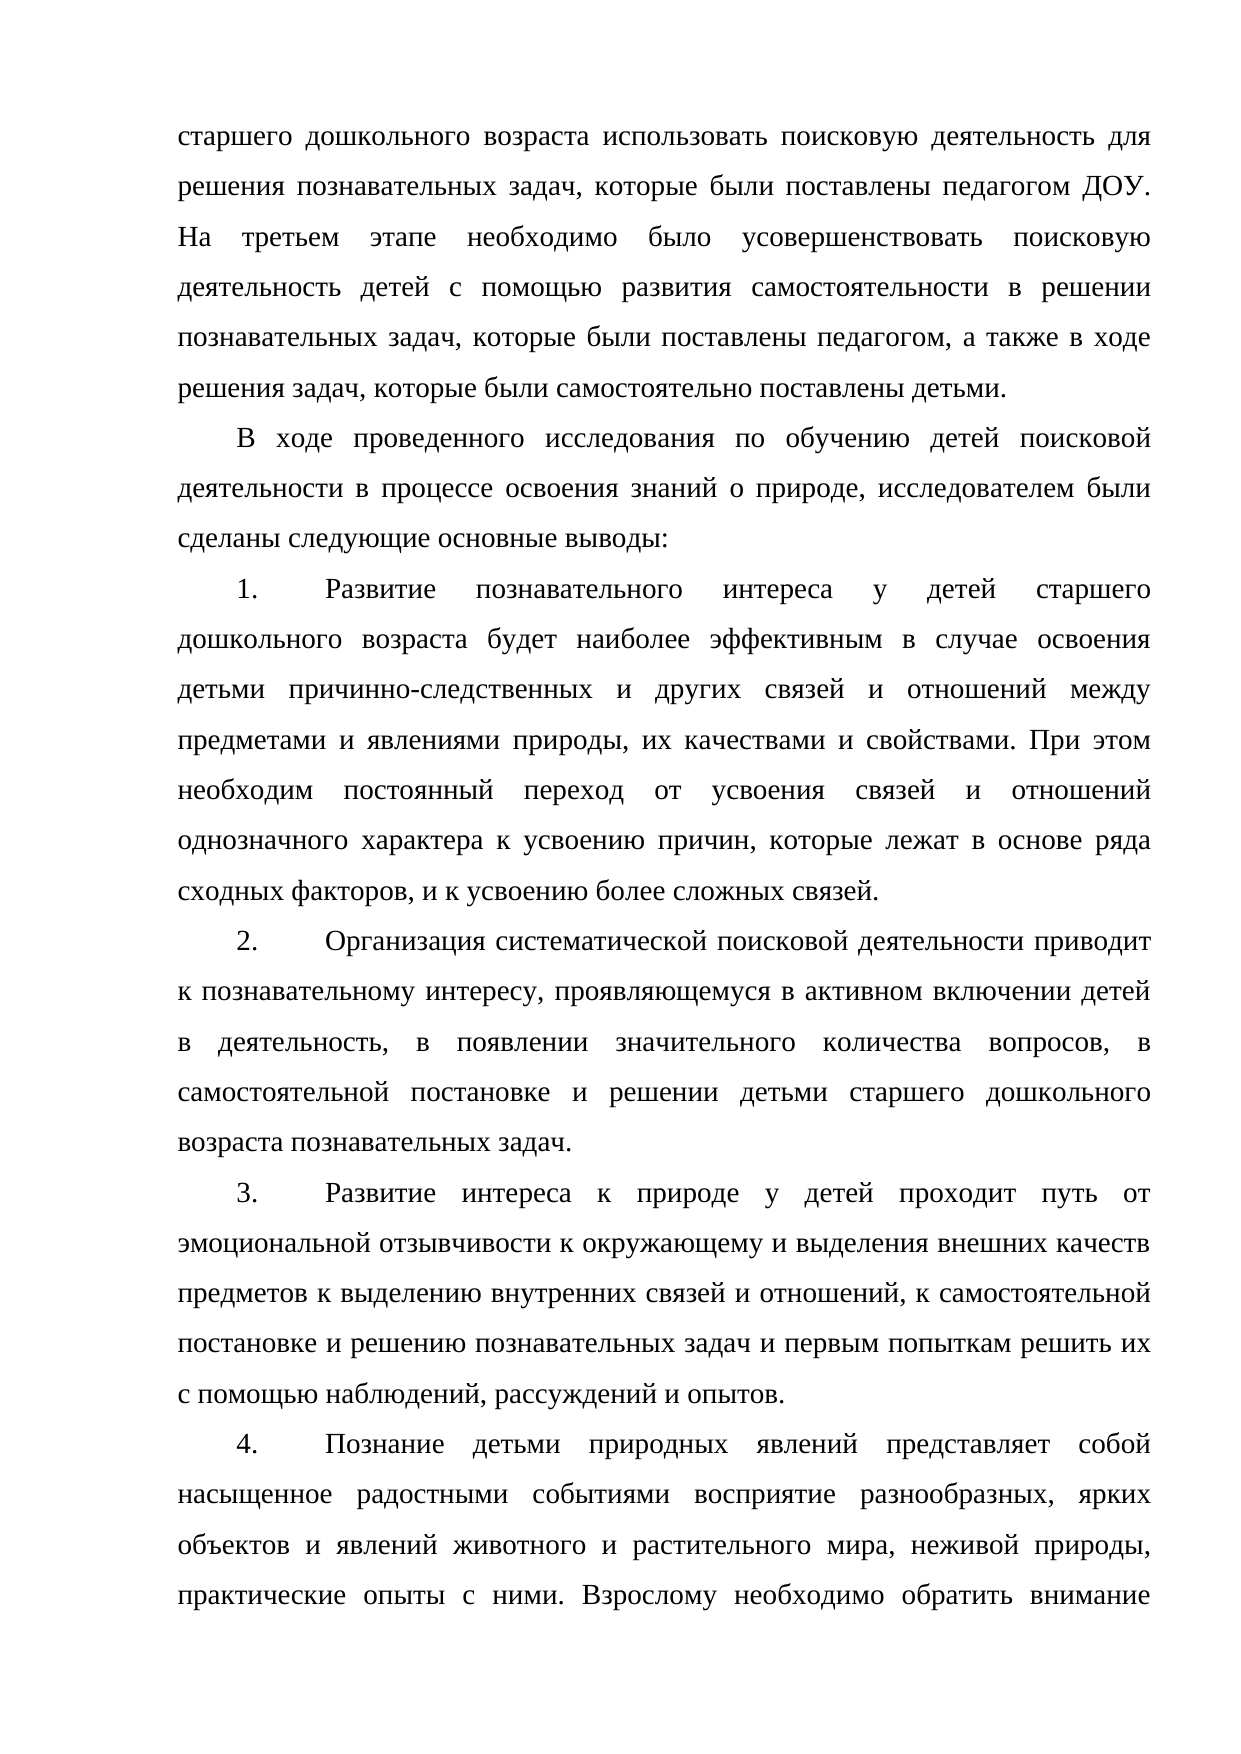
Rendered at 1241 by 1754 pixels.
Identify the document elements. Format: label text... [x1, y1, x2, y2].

list Развитие интереса к природе у детей проходит путь от эмоциональной отзывчивости к окружающему и выделения внешних качеств предметов к выделению внутренних связей и отношений, к самостоятельной постановке и решению познавательных задач и первым попыткам решить их с помощью наблюдений, рассуждений и опытов. [177, 1175, 1152, 1409]
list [177, 1426, 1152, 1611]
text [177, 118, 1152, 403]
list Развитие познавательного интереса у детей старшего дошкольного возраста будет наиболее эффективным в случае освоения детьми причинно-следственных и других связей и отношений между предметами и явлениями природы, их качествами и свойствами. При этом необходим постоянный переход от усвоения связей и отношений однозначного характера к усвоению причин, которые лежат в основе ряда сходных факторов, и к усвоению более сложных связей. [177, 571, 1152, 906]
text В ходе проведенного исследования по обучению детей поисковой деятельности в процессе освоения знаний о природе, исследователем были сделаны следующие основные выводы: [177, 420, 1152, 554]
list Организация систематической поисковой деятельности приводит к познавательному интересу, проявляющемуся в активном включении детей в деятельность, в появлении значительного количества вопросов, в самостоятельной постановке и решении детьми старшего дошкольного возраста познавательных задач. [177, 923, 1152, 1158]
